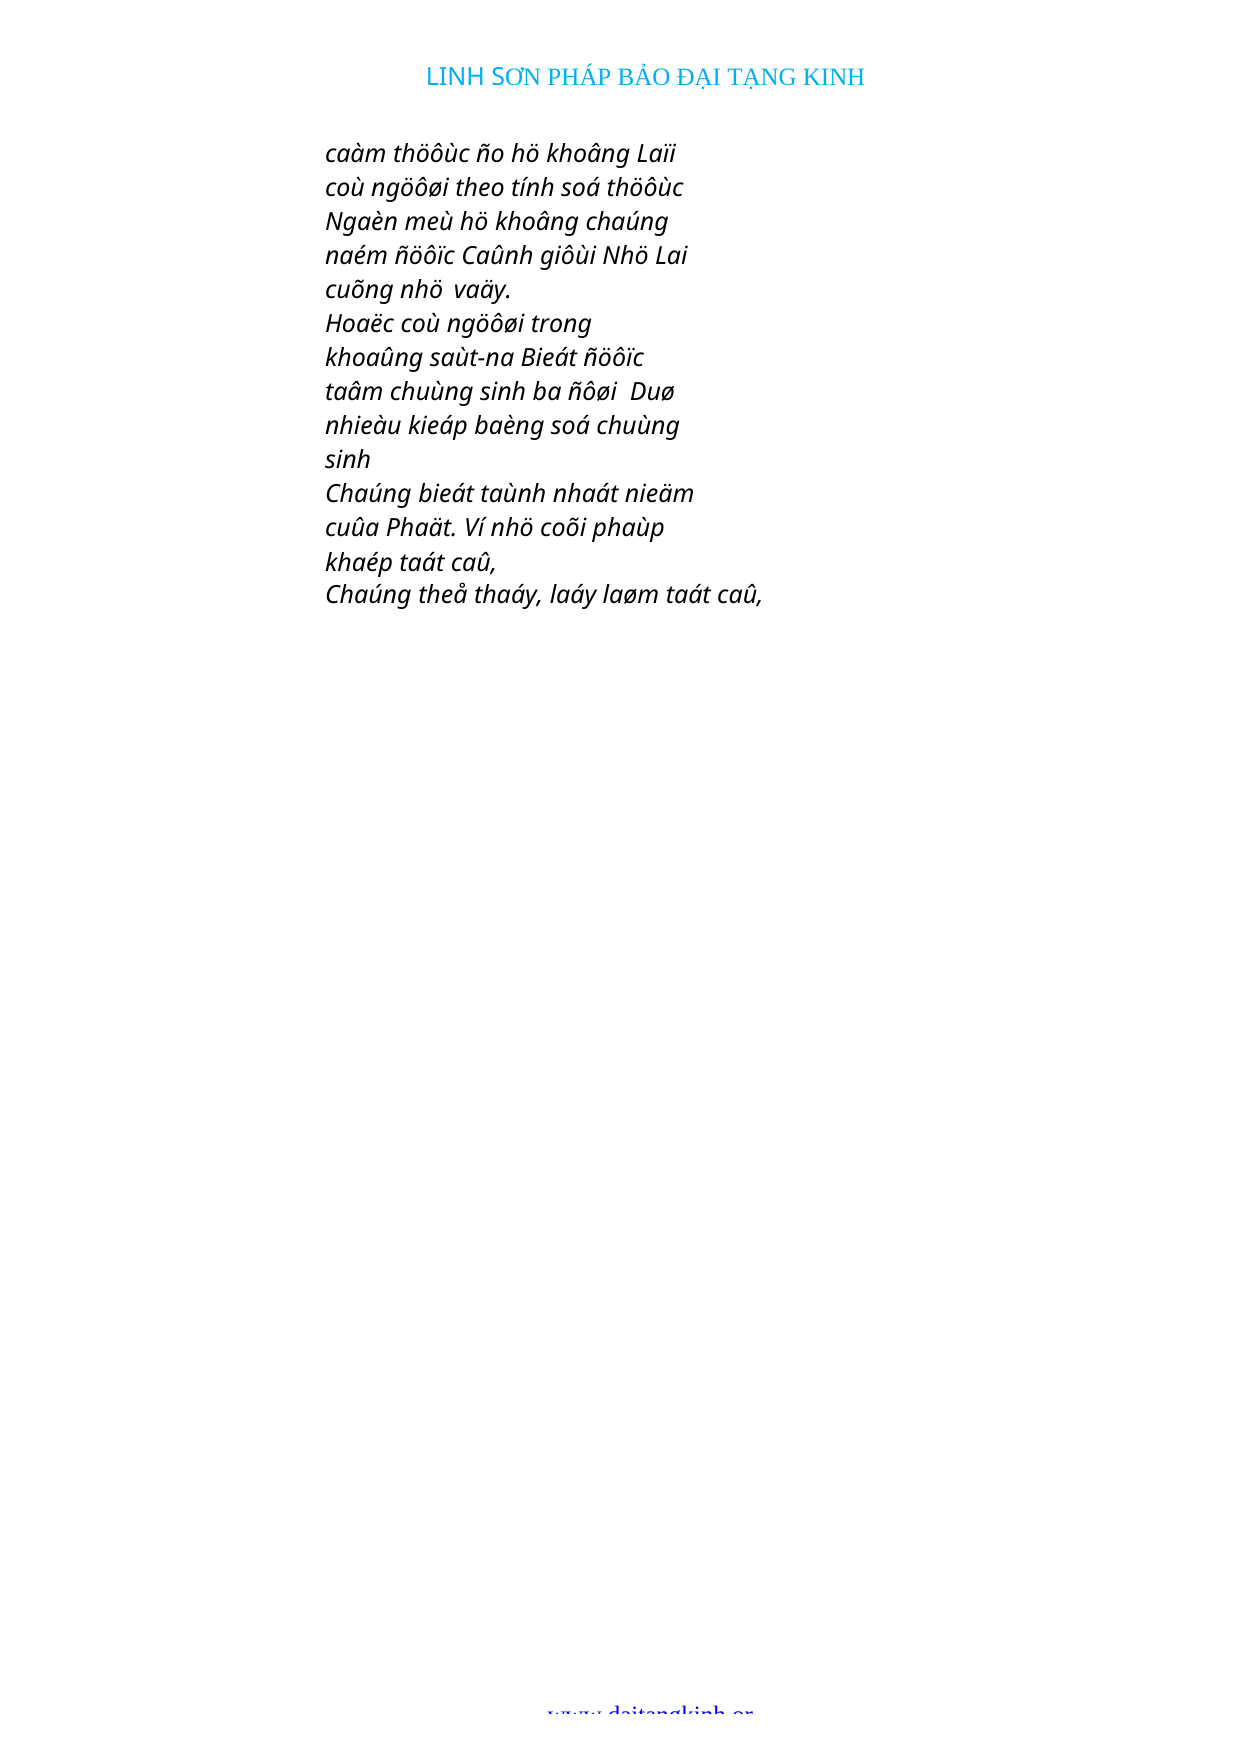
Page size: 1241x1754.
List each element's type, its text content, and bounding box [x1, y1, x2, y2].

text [325, 135, 698, 306]
text Hoaëc coù ngöôøi trong khoaûng saùt-na Bieát ñöôïc taâm chuùng sinh ba ñôøi Duø nhieàu kieáp baèng soá chuùng sinh [325, 306, 691, 476]
text Chaúng theå thaáy, laáy laøm taát caû, [325, 578, 1105, 610]
text Chaúng bieát taùnh nhaát nieäm cuûa Phaät. Ví nhö coõi phaùp khaép taát caû, [325, 476, 718, 578]
